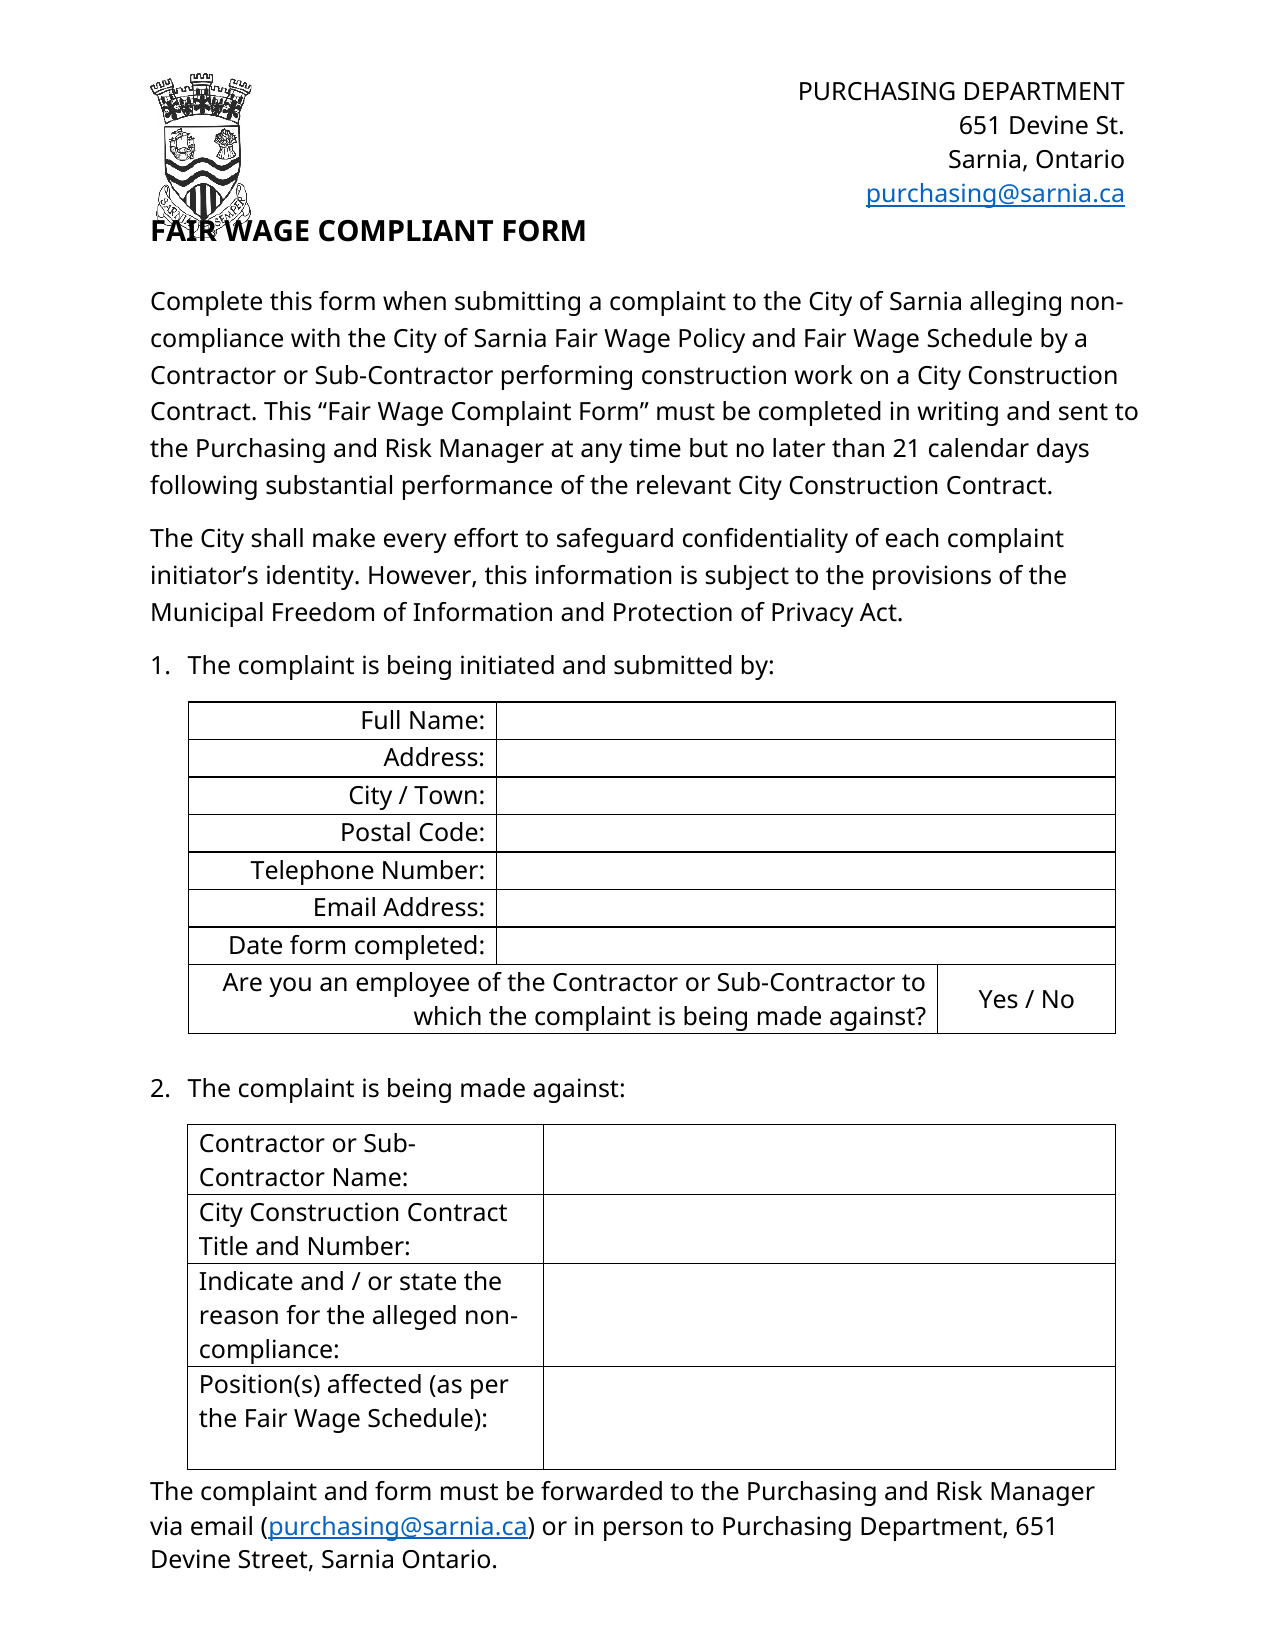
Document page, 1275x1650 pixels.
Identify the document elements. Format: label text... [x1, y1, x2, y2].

text Complete this form when submitting a complaint to the City of Sarnia alleging non-compliance with the City of Sarnia Fair Wage Policy and Fair Wage Schedule by a Contractor or Sub-Contractor performing construction work on a City Construction Contract. This “Fair Wage Complaint Form” must be completed in writing and sent to the Purchasing and Risk Manager at any time but no later than 21 calendar days following substantial performance of the relevant City Construction Contract. [150, 284, 1144, 502]
text The City shall make every effort to safeguard confidentiality of each complaint initiator’s identity. However, this information is subject to the provisions of the Municipal Freedom of Information and Protection of Privacy Act. [150, 521, 1144, 629]
table_cell [544, 1367, 1115, 1469]
table_cell City / Town: [189, 778, 496, 814]
table_cell [497, 815, 1115, 851]
table_cell [497, 778, 1115, 814]
table_cell Yes / No [938, 965, 1115, 1033]
table_cell Address: [189, 740, 496, 776]
table_cell [497, 853, 1115, 889]
table_header [497, 703, 1115, 739]
table_cell Date form completed: [189, 928, 496, 964]
table_cell Postal Code: [189, 815, 496, 851]
table_header Full Name: [189, 703, 496, 739]
table_cell City Construction Contract Title and Number: [188, 1195, 543, 1263]
list The complaint is being initiated and submitted by: [150, 648, 1125, 682]
table_cell [544, 1264, 1115, 1366]
table_cell Position(s) affected (as per the Fair Wage Schedule): [188, 1367, 543, 1469]
picture [150, 73, 252, 238]
table_cell Are you an employee of the Contractor or Sub-Contractor to which the complaint is being made against? [189, 965, 937, 1033]
list The complaint is being made against: [150, 1071, 1125, 1105]
table_cell Email Address: [189, 890, 496, 926]
table_cell Telephone Number: [189, 853, 496, 889]
picture [248, 223, 252, 238]
picture [235, 228, 241, 238]
table_header Contractor or Sub-Contractor Name: [188, 1125, 543, 1193]
table_cell Indicate and / or state the reason for the alleged non-compliance: [188, 1264, 543, 1366]
table_cell [544, 1195, 1115, 1263]
table_cell [497, 740, 1115, 776]
table_header [544, 1125, 1115, 1193]
table_cell [497, 928, 1115, 964]
table_cell [497, 890, 1115, 926]
